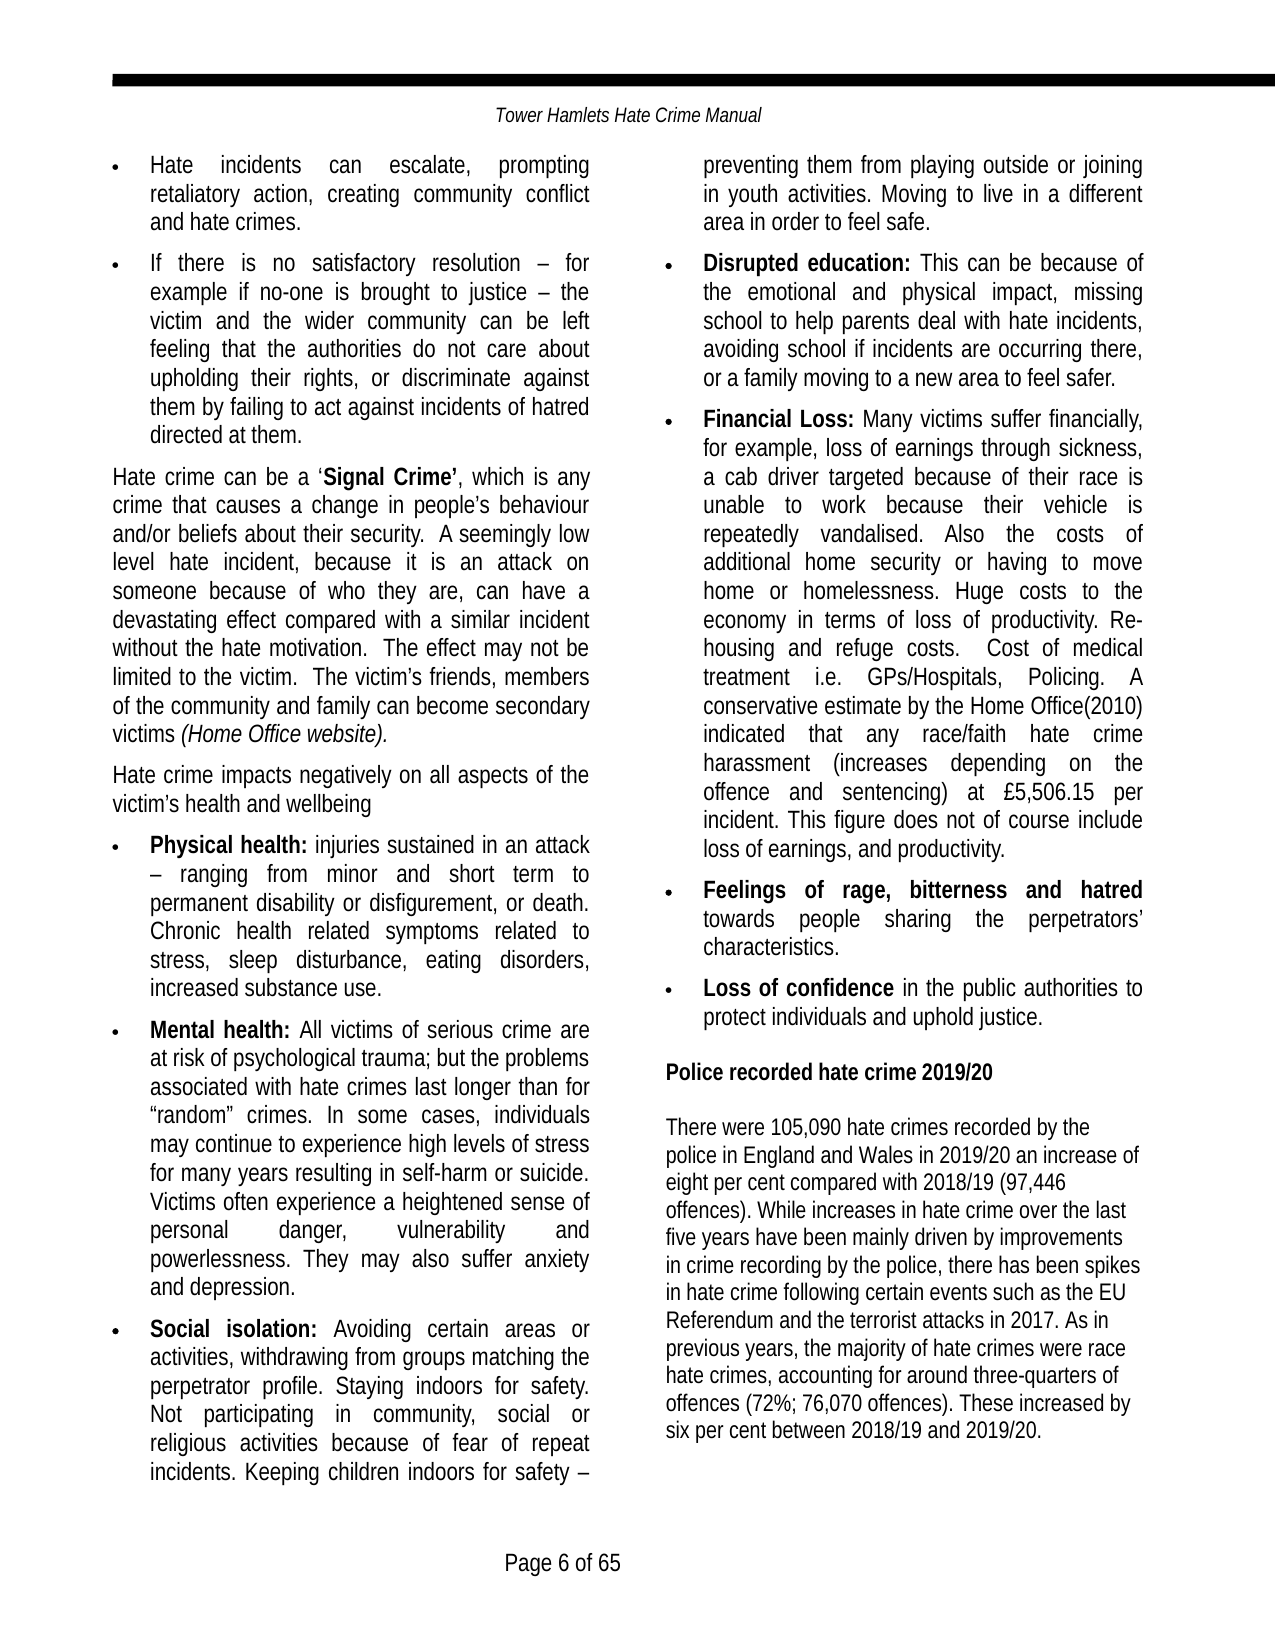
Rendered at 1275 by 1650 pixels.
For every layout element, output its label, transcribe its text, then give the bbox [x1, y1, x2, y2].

text There were 105,090 hate crimes recorded by the police in England and Wales in 2019/20 an increase of eight per cent compared with 2018/19 (97,446 offences). While increases in hate crime over the last five years have been mainly driven by improvements in crime recording by the police, there has been spikes in hate crime following certain events such as the EU Referendum and the terrorist attacks in 2017. As in previous years, the majority of hate crimes were race hate crimes, accounting for around three-quarters of offences (72%; 76,070 offences). These increased by six per cent between 2018/19 and 2019/20. [666, 1113, 1144, 1444]
list Physical health: injuries sustained in an attack – ranging from minor and short term to permanent disability or disfigurement, or death. Chronic health related symptoms related to stress, sleep disturbance, eating disorders, increased substance use. [112, 830, 591, 1002]
text Hate crime impacts negatively on all aspects of the victim’s health and wellbeing [112, 760, 591, 818]
list Financial Loss: Many victims suffer financially, for example, loss of earnings through sickness, a cab driver targeted because of their race is unable to work because their vehicle is repeatedly vandalised. Also the costs of additional home security or having to move home or homelessness. Huge costs to the economy in terms of loss of productivity. Re-housing and refuge costs. Cost of medical treatment i.e. GPs/Hospitals, Policing. A conservative estimate by the Home Office(2010) indicated that any race/faith hate crime harassment (increases depending on the offence and sentencing) at £5,506.15 per incident. This figure does not of course include loss of earnings, and productivity. [666, 404, 1144, 862]
list Social isolation: Avoiding certain areas or activities, withdrawing from groups matching the perpetrator profile. Staying indoors for safety. Not participating in community, social or religious activities because of fear of repeat incidents. Keeping children indoors for safety – preventing them from playing outside or joining in youth activities. Moving to live in a different area in order to feel safe. [112, 1313, 591, 1485]
list Mental health: All victims of serious crime are at risk of psychological trauma; but the problems associated with hate crimes last longer than for “random” crimes. In some cases, individuals may continue to experience high levels of stress for many years resulting in self-harm or suicide. Victims often experience a heightened sense of personal danger, vulnerability and powerlessness. They may also suffer anxiety and depression. [112, 1014, 591, 1301]
list Hate incidents can escalate, prompting retaliatory action, creating community conflict and hate crimes. [112, 150, 591, 236]
list Disrupted education: This can be because of the emotional and physical impact, missing school to help parents deal with hate incidents, avoiding school if incidents are occurring there, or a family moving to a new area to feel safer. [666, 248, 1144, 392]
text Police recorded hate crime 2019/20 [666, 1058, 1144, 1086]
list Social isolation: Avoiding certain areas or activities, withdrawing from groups matching the perpetrator profile. Staying indoors for safety. Not participating in community, social or religious activities because of fear of repeat incidents. Keeping children indoors for safety – preventing them from playing outside or joining in youth activities. Moving to live in a different area in order to feel safe. [666, 150, 1144, 236]
list If there is no satisfactory resolution – for example if no-one is brought to justice – the victim and the wider community can be left feeling that the authorities do not care about upholding their rights, or discriminate against them by failing to act against incidents of hatred directed at them. [112, 248, 591, 449]
list Loss of confidence in the public authorities to protect individuals and uphold justice. [666, 973, 1144, 1031]
text Hate crime can be a ‘Signal Crime’, which is any crime that causes a change in people’s behaviour and/or beliefs about their security. A seemingly low level hate incident, because it is an attack on someone because of who they are, can have a devastating effect compared with a similar incident without the hate motivation. The effect may not be limited to the victim. The victim’s friends, members of the community and family can become secondary victims (Home Office website). [112, 461, 591, 748]
list Feelings of rage, bitterness and hatred towards people sharing the perpetrators’ characteristics. [666, 875, 1144, 961]
